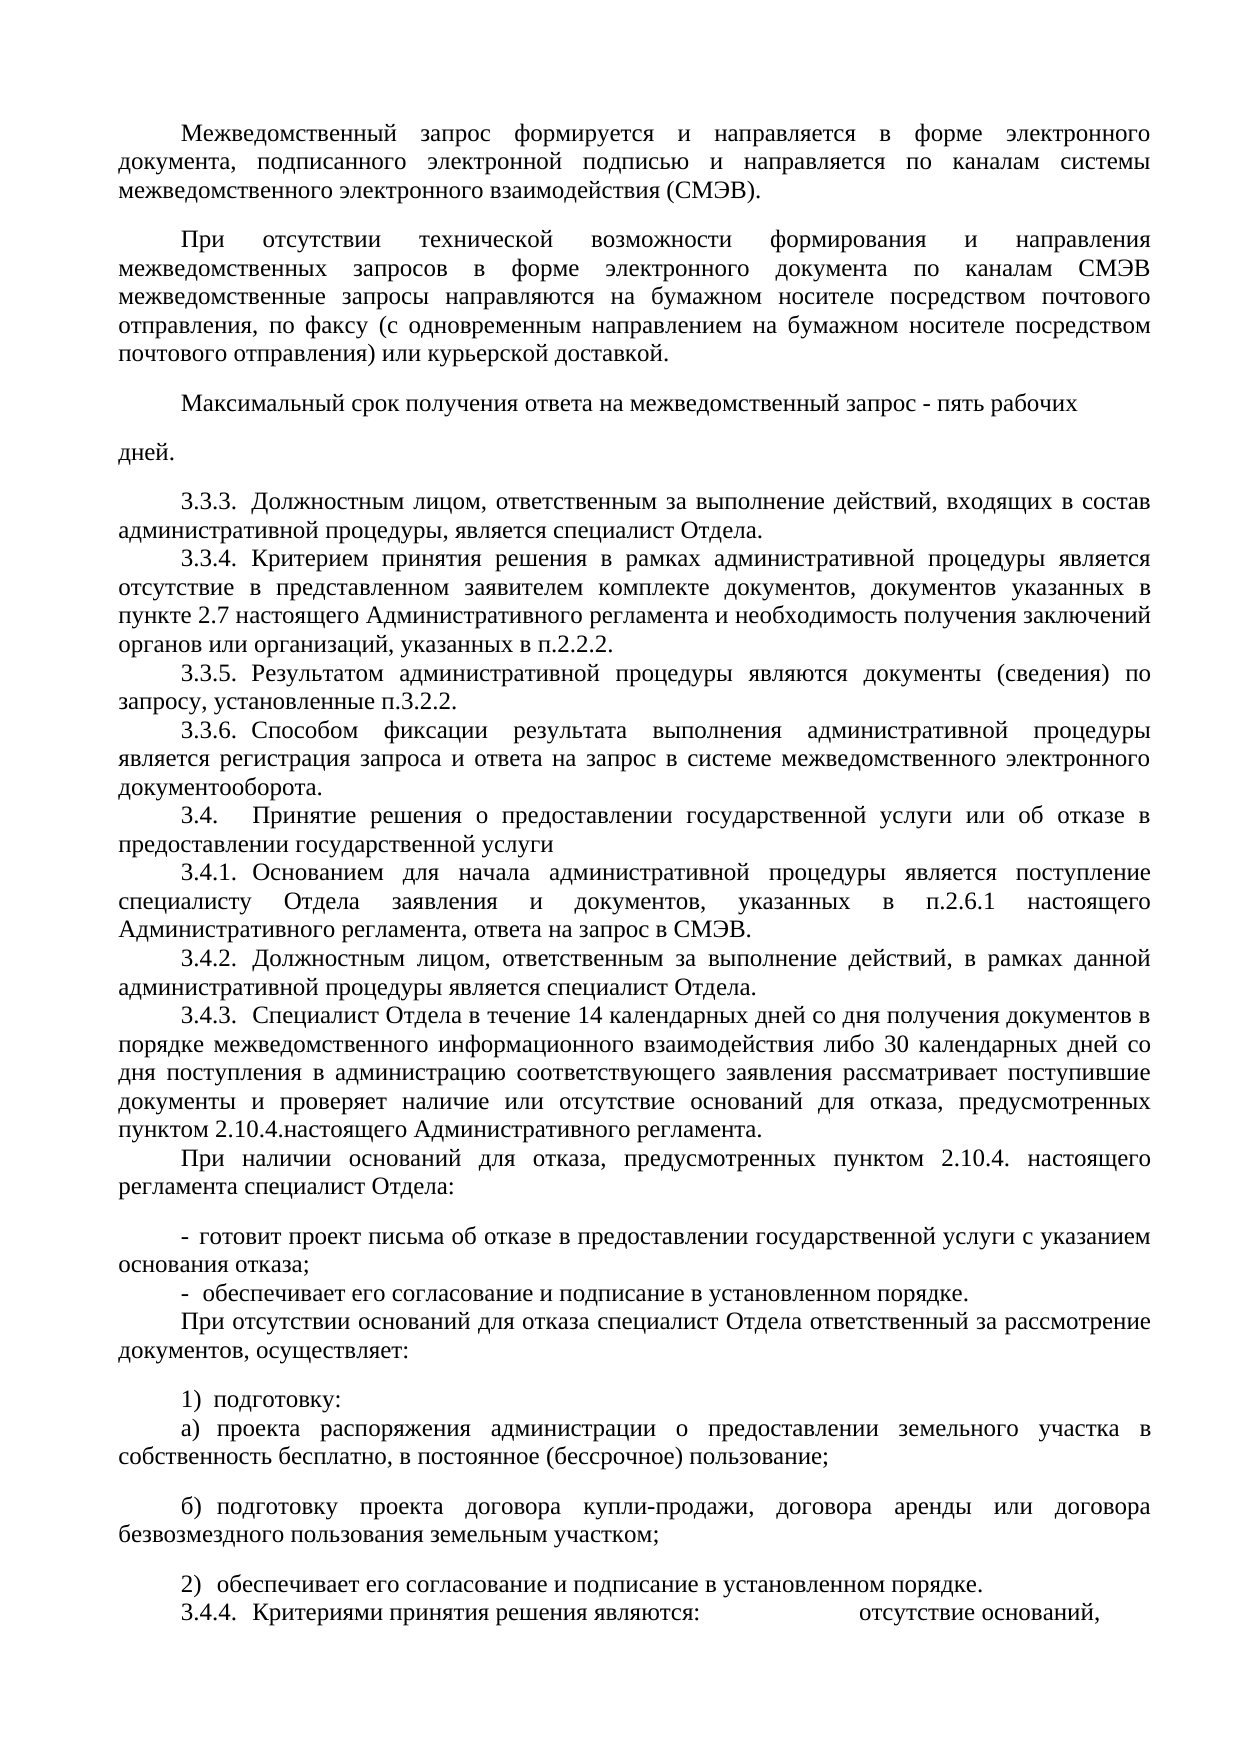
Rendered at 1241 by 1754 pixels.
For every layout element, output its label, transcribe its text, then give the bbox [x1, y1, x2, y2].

list готовит проект письма об отказе в предоставлении государственной услуги с указанием основания отказа; [118, 1221, 1152, 1278]
list обеспечивает его согласование и подписание в установленном порядке. [118, 1278, 1152, 1307]
list Способом фиксации результата выполнения административной процедуры является регистрация запроса и ответа на запрос в системе межведомственного электронного документооборота. [118, 715, 1152, 801]
list Принятие решения о предоставлении государственной услуги или об отказе в предоставлении государственной услуги [118, 801, 1152, 858]
text Межведомственный запрос формируется и направляется в форме электронного документа, подписанного электронной подписью и направляется по каналам системы межведомственного электронного взаимодействия (СМЭВ). [118, 118, 1152, 204]
list Должностным лицом, ответственным за выполнение действий, в рамках данной административной процедуры является специалист Отдела. [118, 943, 1152, 1001]
text а) проекта распоряжения администрации о предоставлении земельного участка в собственность бесплатно, в постоянное (бессрочное) пользование; [118, 1413, 1152, 1470]
text При наличии оснований для отказа, предусмотренных пунктом 2.10.4. настоящего регламента специалист Отдела: [118, 1143, 1152, 1200]
list Критерием принятия решения в рамках административной процедуры является отсутствие в представленном заявителем комплекте документов, документов указанных в пункте 2.7 настоящего Административного регламента и необходимость получения заключений органов или организаций, указанных в п.2.2.2. [118, 544, 1152, 658]
list Результатом административной процедуры являются документы (сведения) по запросу, установленные п.3.2.2. [118, 658, 1152, 715]
list Должностным лицом, ответственным за выполнение действий, входящих в состав административной процедуры, является специалист Отдела. [118, 487, 1152, 544]
list подготовку: [118, 1385, 1152, 1413]
text При отсутствии оснований для отказа специалист Отдела ответственный за рассмотрение документов, осуществляет: [118, 1307, 1152, 1364]
text б) подготовку проекта договора купли-продажи, договора аренды или договора безвозмездного пользования земельным участком; [118, 1491, 1152, 1548]
text При отсутствии технической возможности формирования и направления межведомственных запросов в форме электронного документа по каналам СМЭВ межведомственные запросы направляются на бумажном носителе посредством почтового отправления, по факсу (с одновременным направлением на бумажном носителе посредством почтового отправления) или курьерской доставкой. [118, 224, 1152, 367]
list Критериями принятия решения являются: отсутствие оснований, [118, 1598, 1152, 1626]
text дней. [118, 437, 1152, 466]
list Основанием для начала административной процедуры является поступление специалисту Отдела заявления и документов, указанных в п.2.6.1 настоящего Административного регламента, ответа на запрос в СМЭВ. [118, 858, 1152, 943]
list обеспечивает его согласование и подписание в установленном порядке. [118, 1569, 1152, 1598]
list Специалист Отдела в течение 14 календарных дней со дня получения документов в порядке межведомственного информационного взаимодействия либо 30 календарных дней со дня поступления в администрацию соответствующего заявления рассматривает поступившие документы и проверяет наличие или отсутствие оснований для отказа, предусмотренных пунктом 2.10.4.настоящего Административного регламента. [118, 1001, 1152, 1143]
text Максимальный срок получения ответа на межведомственный запрос - пять рабочих [118, 388, 1152, 417]
